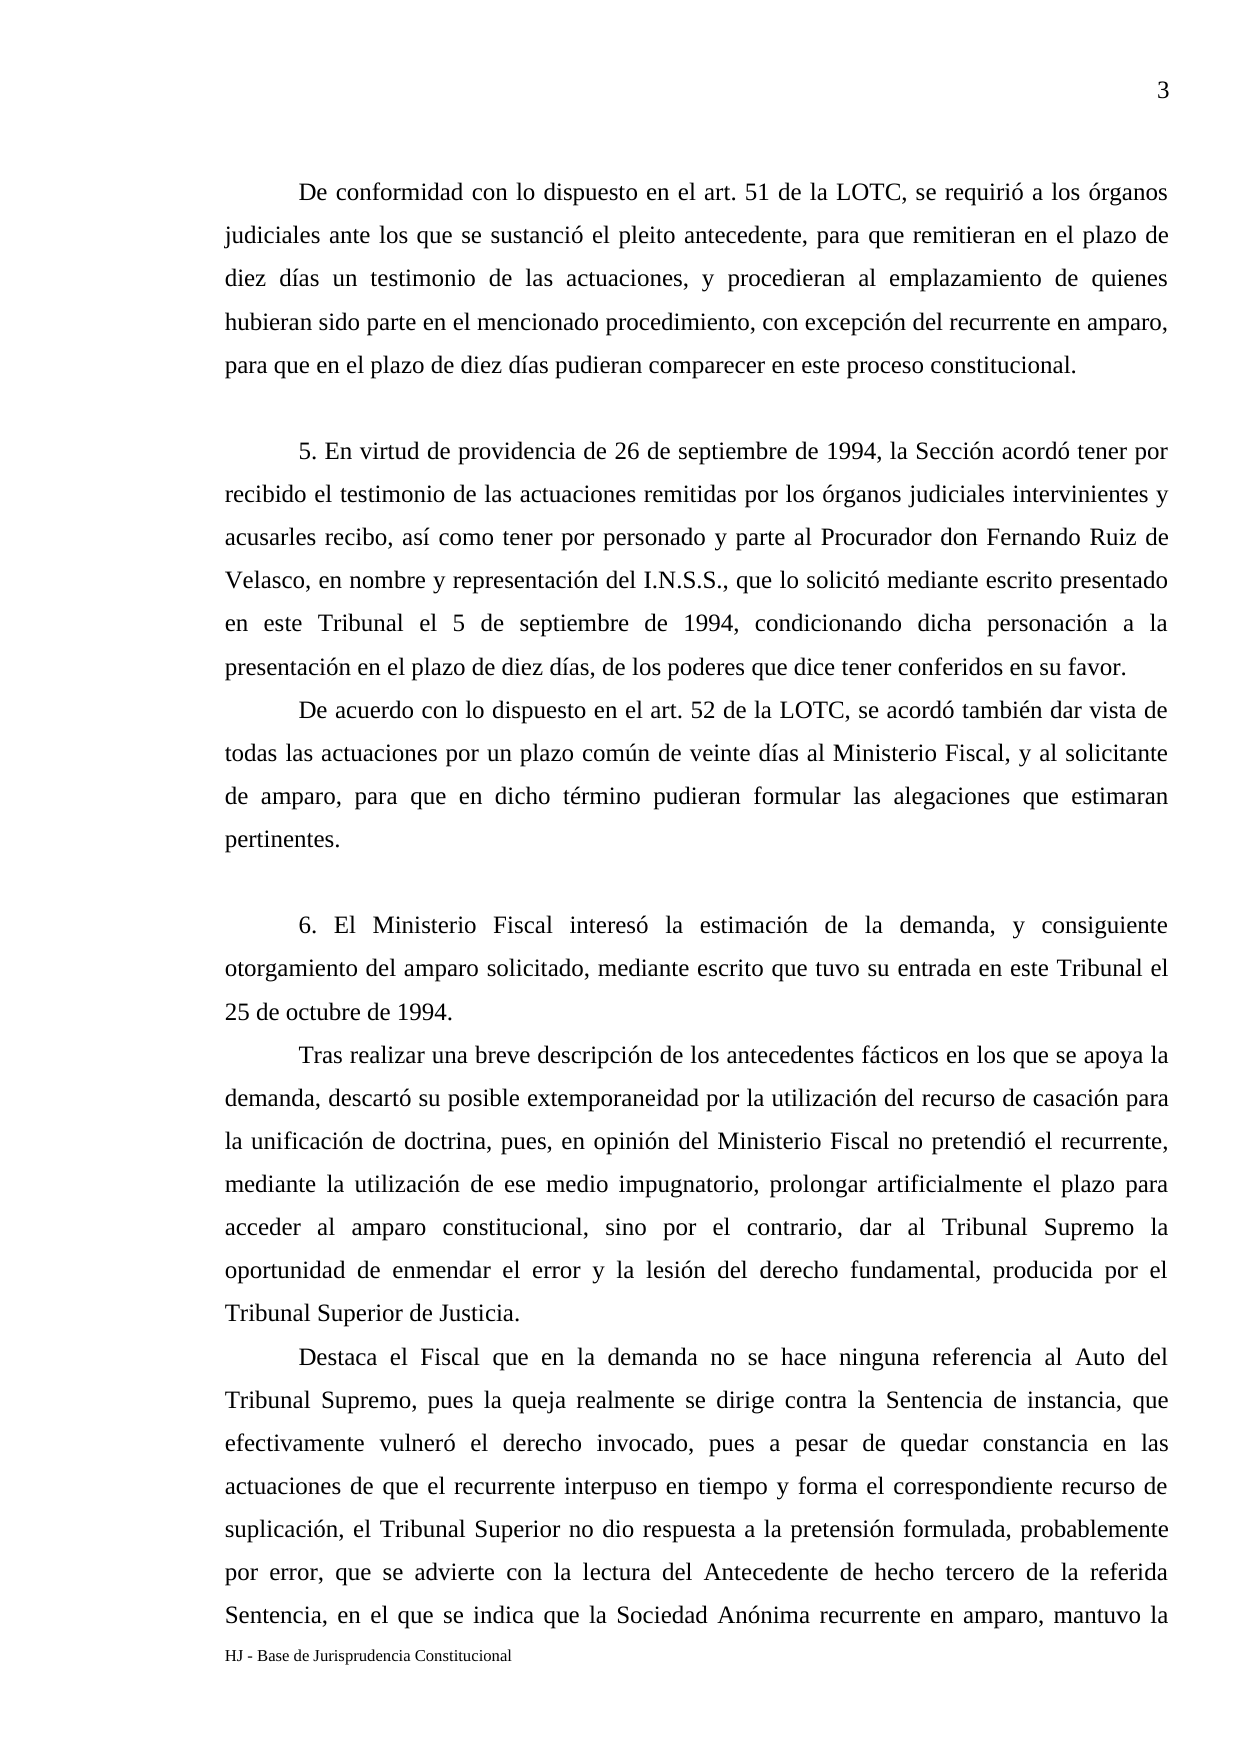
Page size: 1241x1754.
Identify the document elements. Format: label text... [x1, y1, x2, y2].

text Tras realizar una breve descripción de los antecedentes fácticos en los que se apoya la demanda, descartó su posible extemporaneidad por la utilización del recurso de casación para la unificación de doctrina, pues, en opinión del Ministerio Fiscal no pretendió el recurrente, mediante la utilización de ese medio impugnatorio, prolongar artificialmente el plazo para acceder al amparo constitucional, sino por el contrario, dar al Tribunal Supremo la oportunidad de enmendar el error y la lesión del derecho fundamental, producida por el Tribunal Superior de Justicia. [224, 1040, 1169, 1327]
text 5. En virtud de providencia de 26 de septiembre de 1994, la Sección acordó tener por recibido el testimonio de las actuaciones remitidas por los órganos judiciales intervinientes y acusarles recibo, así como tener por personado y parte al Procurador don Fernando Ruiz de Velasco, en nombre y representación del I.N.S.S., que lo solicitó mediante escrito presentado en este Tribunal el 5 de septiembre de 1994, condicionando dicha personación a la presentación en el plazo de diez días, de los poderes que dice tener conferidos en su favor. [224, 436, 1169, 680]
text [224, 1342, 1169, 1629]
text De acuerdo con lo dispuesto en el art. 52 de la LOTC, se acordó también dar vista de todas las actuaciones por un plazo común de veinte días al Ministerio Fiscal, y al solicitante de amparo, para que en dicho término pudieran formular las alegaciones que estimaran pertinentes. [224, 695, 1169, 853]
text De conformidad con lo dispuesto en el art. 51 de la LOTC, se requirió a los órganos judiciales ante los que se sustanció el pleito antecedente, para que remitieran en el plazo de diez días un testimonio de las actuaciones, y procedieran al emplazamiento de quienes hubieran sido parte en el mencionado procedimiento, con excepción del recurrente en amparo, para que en el plazo de diez días pudieran comparecer en este proceso constitucional. [224, 177, 1169, 378]
text 6. El Ministerio Fiscal interesó la estimación de la demanda, y consiguiente otorgamiento del amparo solicitado, mediante escrito que tuvo su entrada en este Tribunal el 25 de octubre de 1994. [224, 910, 1169, 1025]
